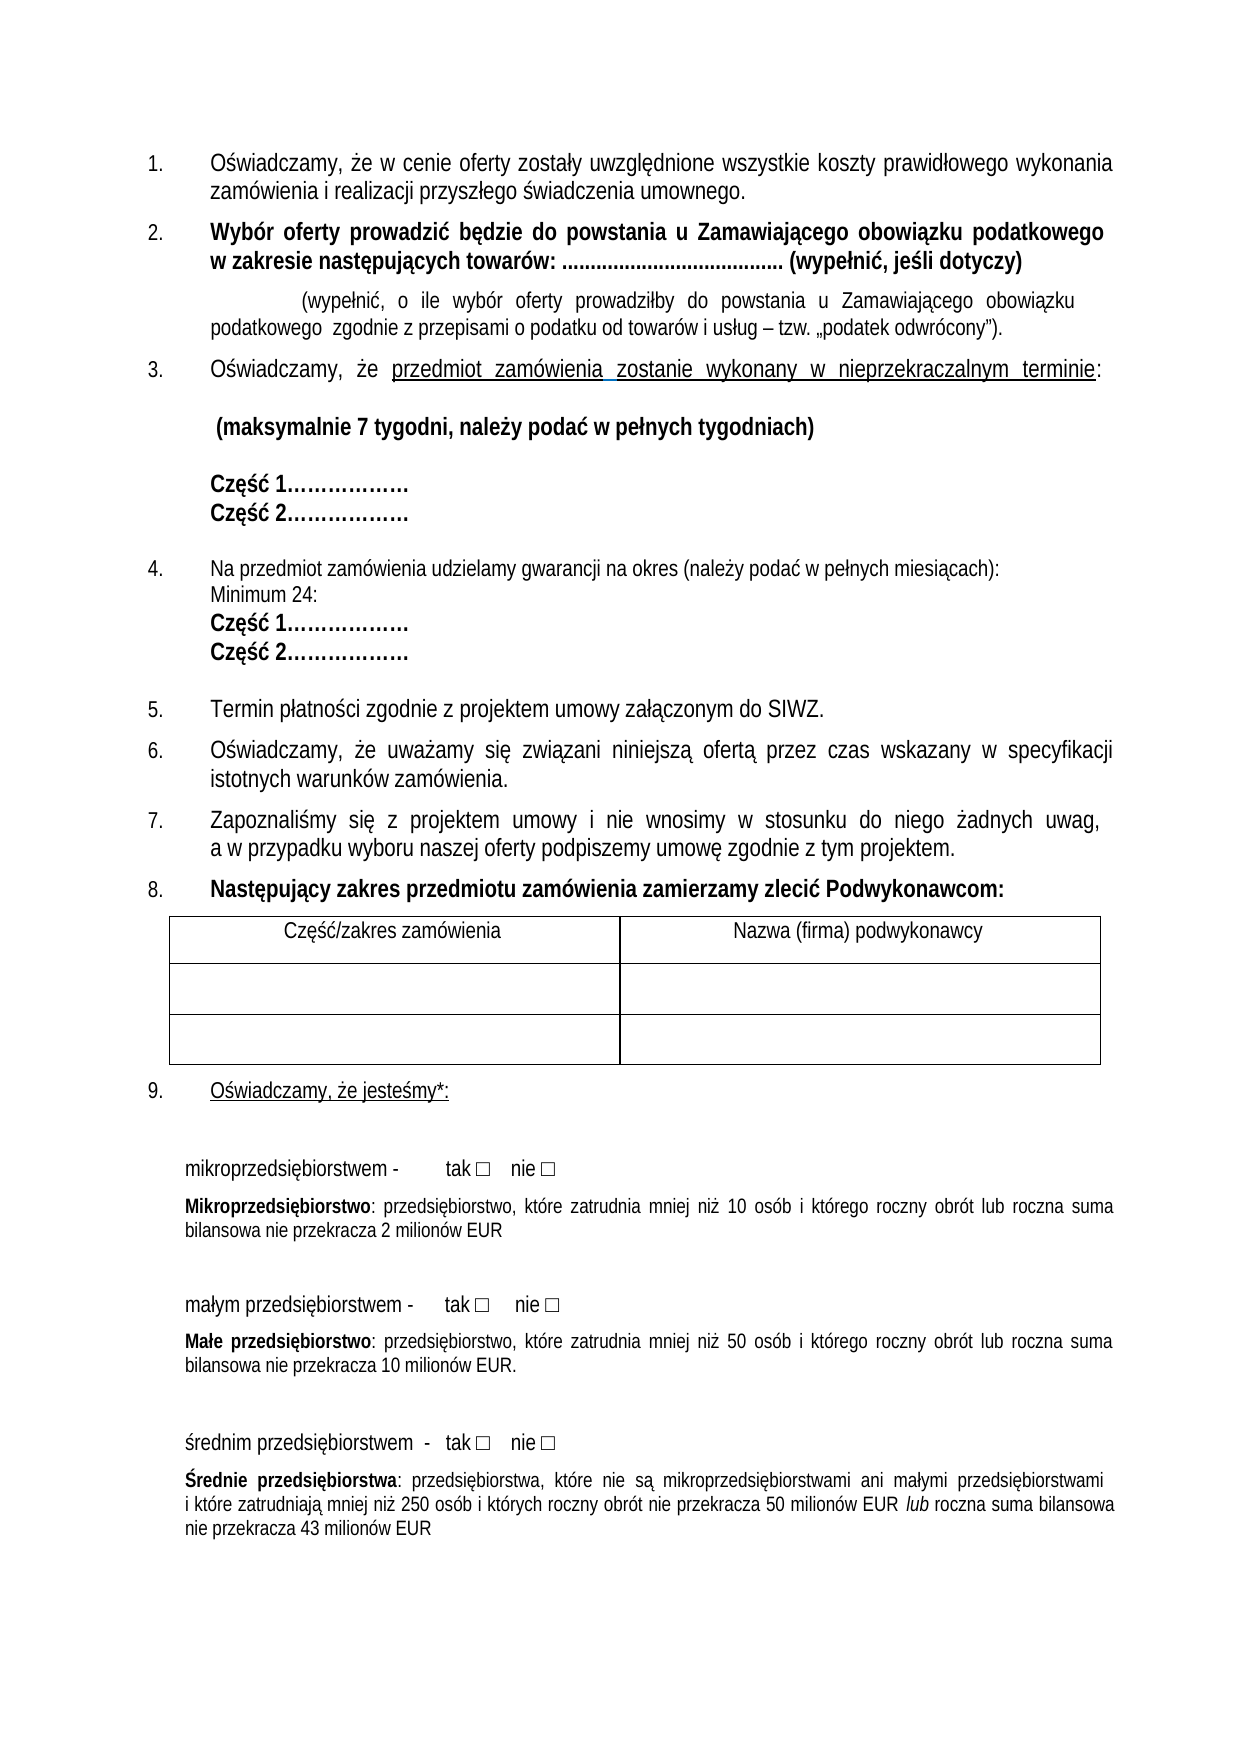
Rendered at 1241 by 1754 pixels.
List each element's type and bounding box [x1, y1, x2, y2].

table_header [140, 148, 1122, 1598]
